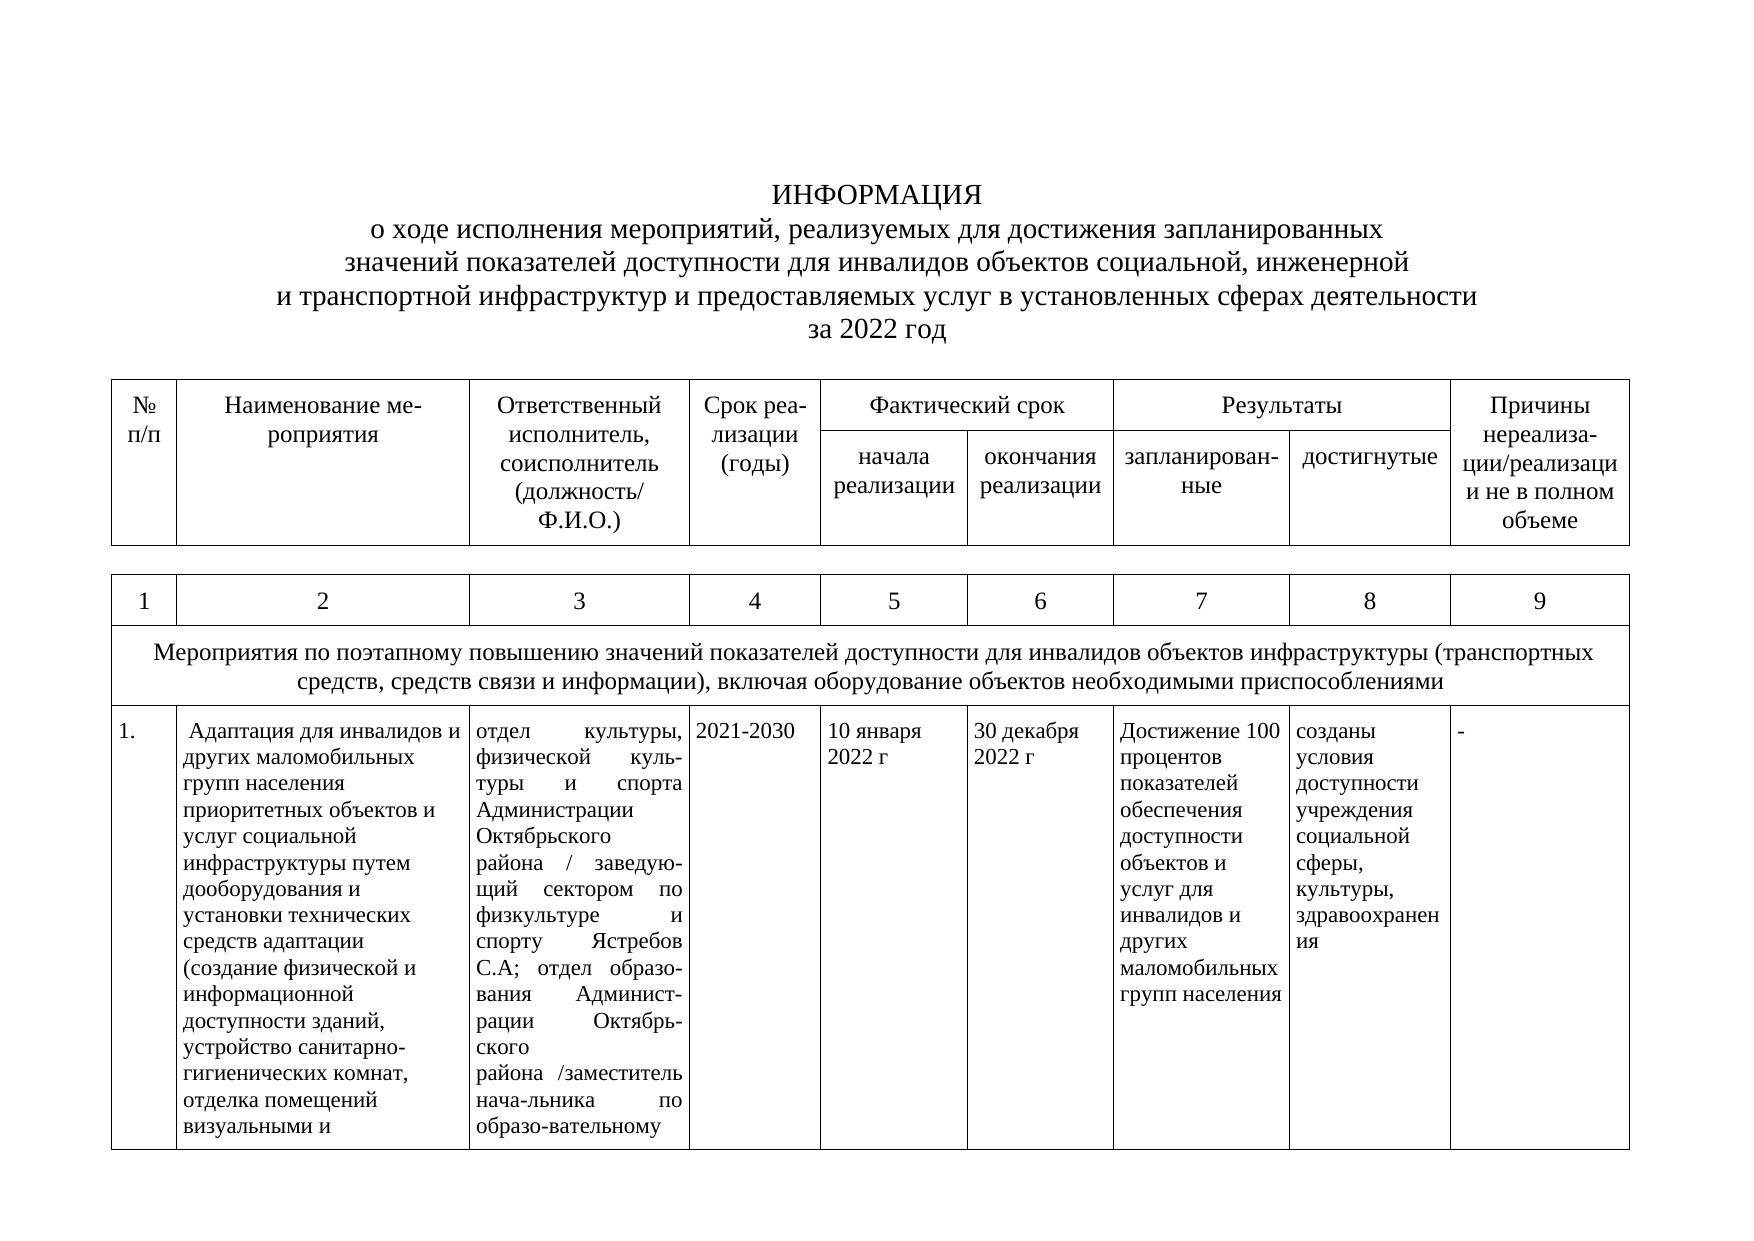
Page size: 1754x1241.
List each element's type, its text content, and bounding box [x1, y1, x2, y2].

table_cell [177, 706, 469, 1149]
table_header Результаты [1114, 380, 1450, 429]
text ИНФОРМАЦИЯ [118, 177, 1636, 211]
table_header 7 [1114, 575, 1289, 625]
table_cell окончания реализации [968, 431, 1113, 544]
table_cell - [1451, 706, 1629, 1149]
text за 2022 год [118, 311, 1636, 345]
table_cell запланированные [1114, 431, 1289, 544]
table_header Наименование мероприятия [177, 380, 469, 544]
table_header 4 [690, 575, 820, 625]
text о ходе исполнения мероприятий, реализуемых для достижения запланированных [118, 211, 1636, 244]
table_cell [470, 706, 689, 1149]
text и транспортной инфраструктур и предоставляемых услуг в установленных сферах деятельности [118, 278, 1636, 311]
table_header № п/п [112, 380, 176, 544]
table_header Ответственный исполнитель, соисполнитель (должность/ Ф.И.О.) [470, 380, 689, 544]
table_header Срок реализации (годы) [690, 380, 820, 544]
table_cell 10 января 2022 г [821, 706, 967, 1149]
table_cell начала реализации [821, 431, 967, 544]
table_cell достигнутые [1290, 431, 1450, 544]
table_cell 30 декабря 2022 г [968, 706, 1113, 1149]
table_cell Мероприятия по поэтапному повышению значений показателей доступности для инвалидов объектов инфраструктуры (транспортных средств, средств связи и информации), включая оборудование объектов необходимыми приспособлениями [112, 626, 1629, 705]
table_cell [1290, 706, 1450, 1149]
table_header 6 [968, 575, 1113, 625]
table_header 8 [1290, 575, 1450, 625]
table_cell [1114, 706, 1289, 1149]
table_cell 2021-2030 [690, 706, 820, 1149]
table_header 2 [177, 575, 469, 625]
table_header 9 [1451, 575, 1629, 625]
table_header Фактический срок [821, 380, 1113, 429]
table_cell 1. [112, 706, 176, 1149]
table_header Причины нереализации/реализации не в полном объеме [1451, 380, 1629, 544]
table_header 5 [821, 575, 967, 625]
text значений показателей доступности для инвалидов объектов социальной, инженерной [118, 244, 1636, 278]
table_header 3 [470, 575, 689, 625]
table_header 1 [112, 575, 176, 625]
